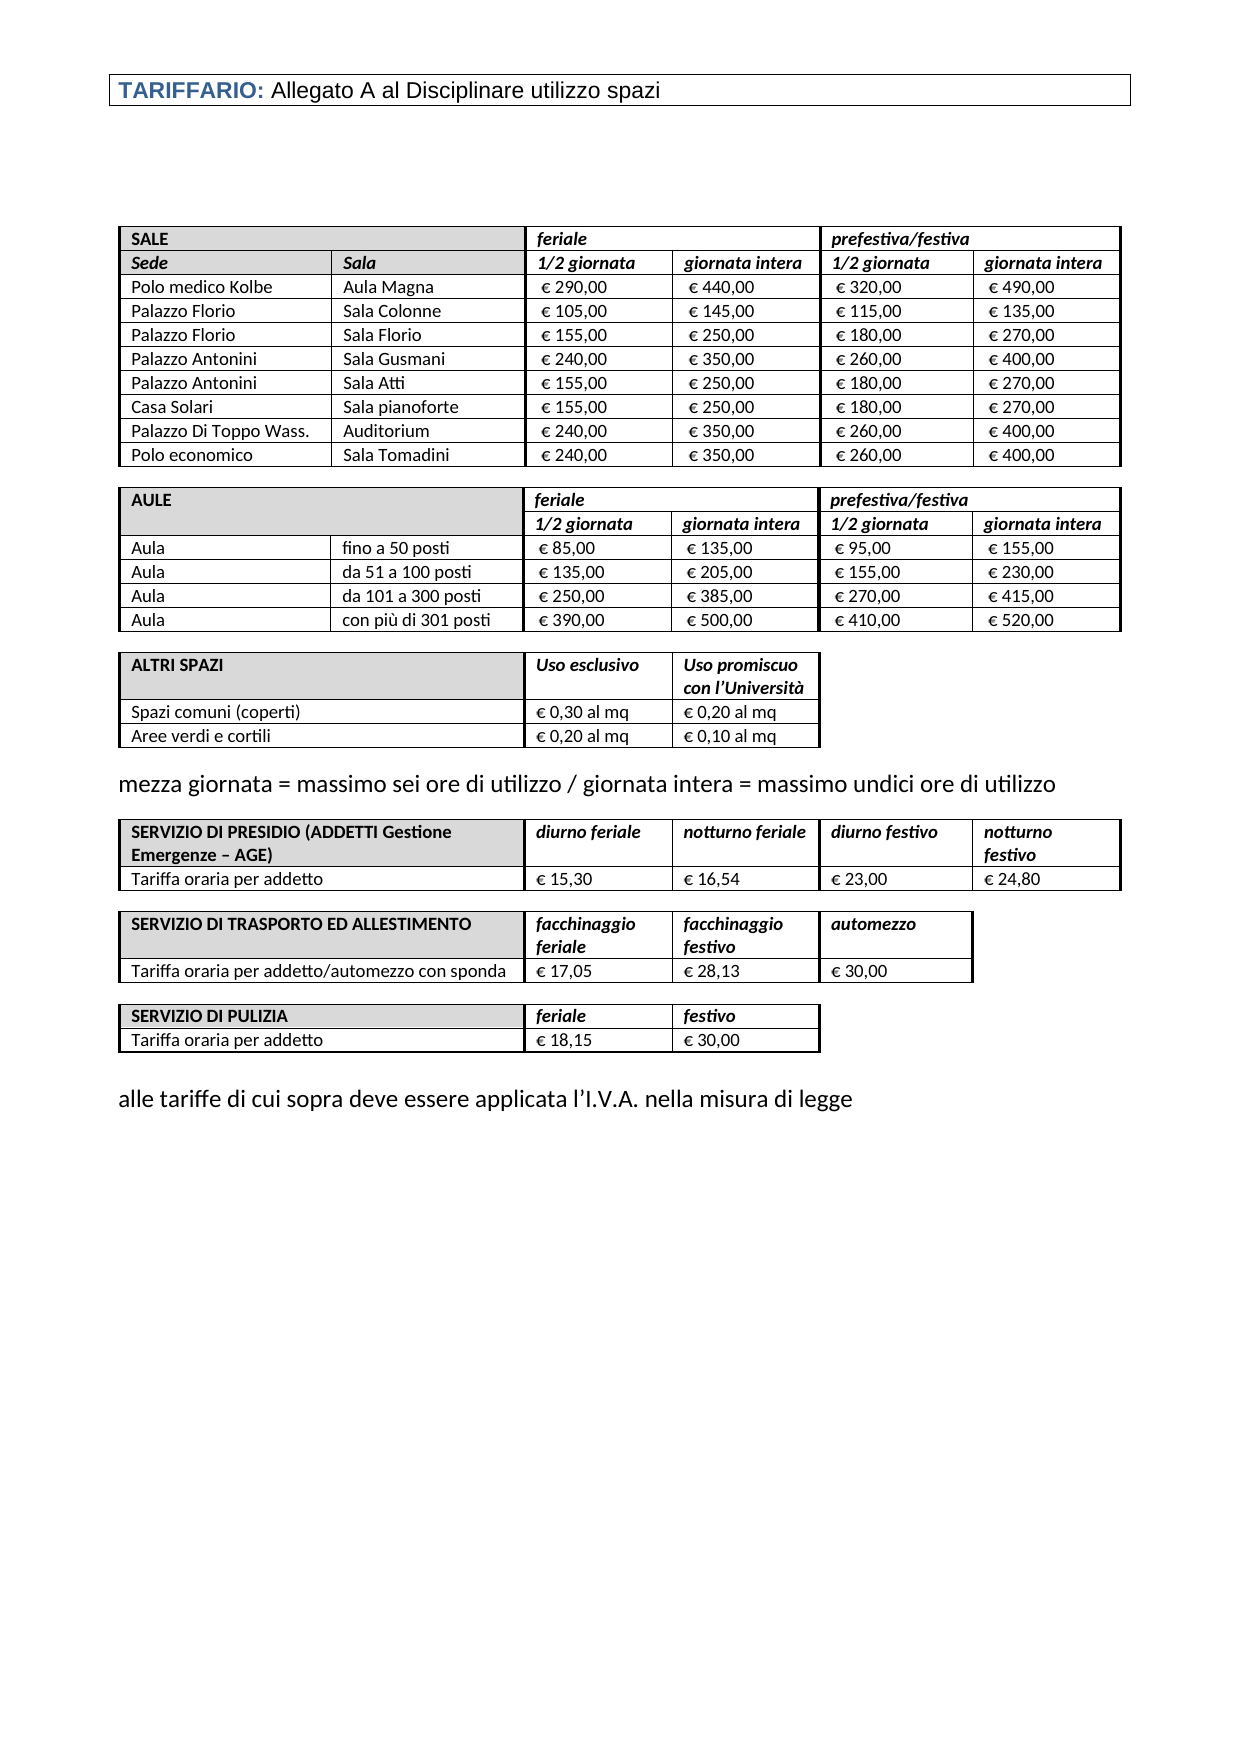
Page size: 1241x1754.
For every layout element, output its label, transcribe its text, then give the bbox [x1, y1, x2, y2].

table_cell € 270,00 [974, 395, 1119, 418]
table_cell € 250,00 [673, 371, 819, 394]
table_cell € 145,00 [673, 299, 819, 322]
text mezza giornata = massimo sei ore di utilizzo / giornata intera = massimo undici ore di utilizzo [118, 768, 1122, 799]
table_cell 1/2 giornata [822, 251, 973, 274]
table_cell € 30,00 [821, 959, 971, 982]
table_cell Aree verdi e cortili [121, 724, 523, 747]
table_header diurno feriale [526, 820, 672, 866]
table_cell € 250,00 [673, 323, 819, 346]
table_header feriale [525, 488, 817, 511]
table_cell € 135,00 [525, 560, 671, 583]
table_cell € 270,00 [821, 584, 972, 607]
table_cell € 230,00 [973, 560, 1119, 583]
table_cell € 15,30 [526, 867, 672, 890]
table_cell € 155,00 [973, 536, 1119, 559]
table_header SERVIZIO DI TRASPORTO ED ALLESTIMENTO [121, 912, 523, 958]
table_cell € 250,00 [525, 584, 671, 607]
table_cell € 18,15 [526, 1029, 672, 1051]
table_cell giornata intera [974, 251, 1119, 274]
table_cell Sala Gusmani [332, 347, 524, 370]
table_cell € 205,00 [672, 560, 817, 583]
table_header facchinaggio festivo [673, 912, 818, 958]
table_cell Tariffa oraria per addetto/automezzo con sponda [121, 959, 523, 982]
table_cell € 290,00 [527, 275, 672, 298]
table_cell € 180,00 [822, 371, 973, 394]
table_cell € 490,00 [974, 275, 1119, 298]
table_cell € 410,00 [821, 608, 972, 631]
table_cell fino a 50 posti [331, 536, 522, 559]
table_cell € 240,00 [527, 347, 672, 370]
table_cell € 0,10 al mq [673, 724, 818, 747]
table_cell € 350,00 [673, 347, 819, 370]
table_cell € 16,54 [673, 867, 818, 890]
table_cell € 0,20 al mq [673, 700, 818, 723]
table_cell € 440,00 [673, 275, 819, 298]
table_cell Auditorium [332, 419, 524, 442]
table_cell con più di 301 posti [331, 608, 522, 631]
table_cell € 95,00 [821, 536, 972, 559]
table_cell € 350,00 [673, 443, 819, 466]
table_cell Tariffa oraria per addetto [121, 867, 523, 890]
table_cell € 270,00 [974, 323, 1119, 346]
table_cell € 390,00 [525, 608, 671, 631]
table_header Uso esclusivo [526, 653, 672, 699]
table_header feriale [526, 1005, 672, 1027]
table_cell € 0,30 al mq [526, 700, 672, 723]
table_header notturno festivo [973, 820, 1119, 866]
table_header prefestiva/festiva [822, 227, 1119, 250]
table_cell € 85,00 [525, 536, 671, 559]
table_cell € 400,00 [974, 347, 1119, 370]
table_cell € 28,13 [673, 959, 818, 982]
table_cell € 250,00 [673, 395, 819, 418]
table_cell Palazzo Di Toppo Wass. [121, 419, 331, 442]
table_cell Sala Florio [332, 323, 524, 346]
table_header Uso promiscuo con l’Università [673, 653, 818, 699]
table_cell € 155,00 [527, 323, 672, 346]
table_cell Sala Colonne [332, 299, 524, 322]
table_header prefestiva/festiva [821, 488, 1119, 511]
table_header festivo [673, 1005, 818, 1027]
table_cell giornata intera [973, 512, 1119, 535]
table_cell da 101 a 300 posti [331, 584, 522, 607]
table_cell € 23,00 [821, 867, 972, 890]
table_cell € 180,00 [822, 395, 973, 418]
table_header ALTRI SPAZI [121, 653, 523, 699]
table_cell € 135,00 [974, 299, 1119, 322]
table_cell € 0,20 al mq [526, 724, 672, 747]
table_cell 1/2 giornata [527, 251, 672, 274]
table_cell Sala [332, 251, 524, 274]
table_cell 1/2 giornata [525, 512, 671, 535]
table_header automezzo [821, 912, 971, 958]
table_cell € 260,00 [822, 443, 973, 466]
table_cell € 30,00 [673, 1029, 818, 1051]
table_header diurno festivo [821, 820, 972, 866]
table_cell Aula Magna [332, 275, 524, 298]
table_cell Palazzo Antonini [121, 347, 331, 370]
table_header AULE [121, 488, 522, 535]
table_cell € 385,00 [672, 584, 817, 607]
table_cell € 155,00 [821, 560, 972, 583]
table_cell € 320,00 [822, 275, 973, 298]
table_header SERVIZIO DI PRESIDIO (ADDETTI Gestione Emergenze – AGE) [121, 820, 523, 866]
table_cell € 500,00 [672, 608, 817, 631]
table_header SALE [121, 227, 524, 250]
table_cell Sala Tomadini [332, 443, 524, 466]
table_cell € 180,00 [822, 323, 973, 346]
table_cell Palazzo Florio [121, 299, 331, 322]
text alle tariffe di cui sopra deve essere applicata l’I.V.A. nella misura di legge [118, 1083, 1122, 1113]
table_cell giornata intera [673, 251, 819, 274]
table_cell Sala pianoforte [332, 395, 524, 418]
table_cell Casa Solari [121, 395, 331, 418]
table_cell 1/2 giornata [821, 512, 972, 535]
table_cell giornata intera [672, 512, 817, 535]
table_cell € 260,00 [822, 347, 973, 370]
table_cell € 135,00 [672, 536, 817, 559]
table_cell € 155,00 [527, 371, 672, 394]
table_cell € 155,00 [527, 395, 672, 418]
table_cell Sala Atti [332, 371, 524, 394]
table_cell Polo economico [121, 443, 331, 466]
table_cell Aula [121, 584, 330, 607]
table_cell € 260,00 [822, 419, 973, 442]
table_cell Tariffa oraria per addetto [121, 1029, 523, 1051]
table_cell € 240,00 [527, 419, 672, 442]
table_cell € 400,00 [974, 419, 1119, 442]
table_cell € 270,00 [974, 371, 1119, 394]
table_cell Aula [121, 536, 330, 559]
table_cell Palazzo Antonini [121, 371, 331, 394]
table_cell € 17,05 [526, 959, 672, 982]
table_cell € 24,80 [973, 867, 1119, 890]
table_cell Palazzo Florio [121, 323, 331, 346]
table_header facchinaggio feriale [526, 912, 672, 958]
table_cell € 115,00 [822, 299, 973, 322]
table_cell Aula [121, 608, 330, 631]
table_cell € 520,00 [973, 608, 1119, 631]
table_cell Polo medico Kolbe [121, 275, 331, 298]
table_cell Aula [121, 560, 330, 583]
table_cell € 240,00 [527, 443, 672, 466]
table_header SERVIZIO DI PULIZIA [121, 1005, 523, 1027]
table_cell Spazi comuni (coperti) [121, 700, 523, 723]
table_header notturno feriale [673, 820, 818, 866]
table_header feriale [527, 227, 819, 250]
table_cell € 415,00 [973, 584, 1119, 607]
table_cell da 51 a 100 posti [331, 560, 522, 583]
table_cell € 400,00 [974, 443, 1119, 466]
table_cell € 105,00 [527, 299, 672, 322]
table_cell Sede [121, 251, 331, 274]
table_cell € 350,00 [673, 419, 819, 442]
